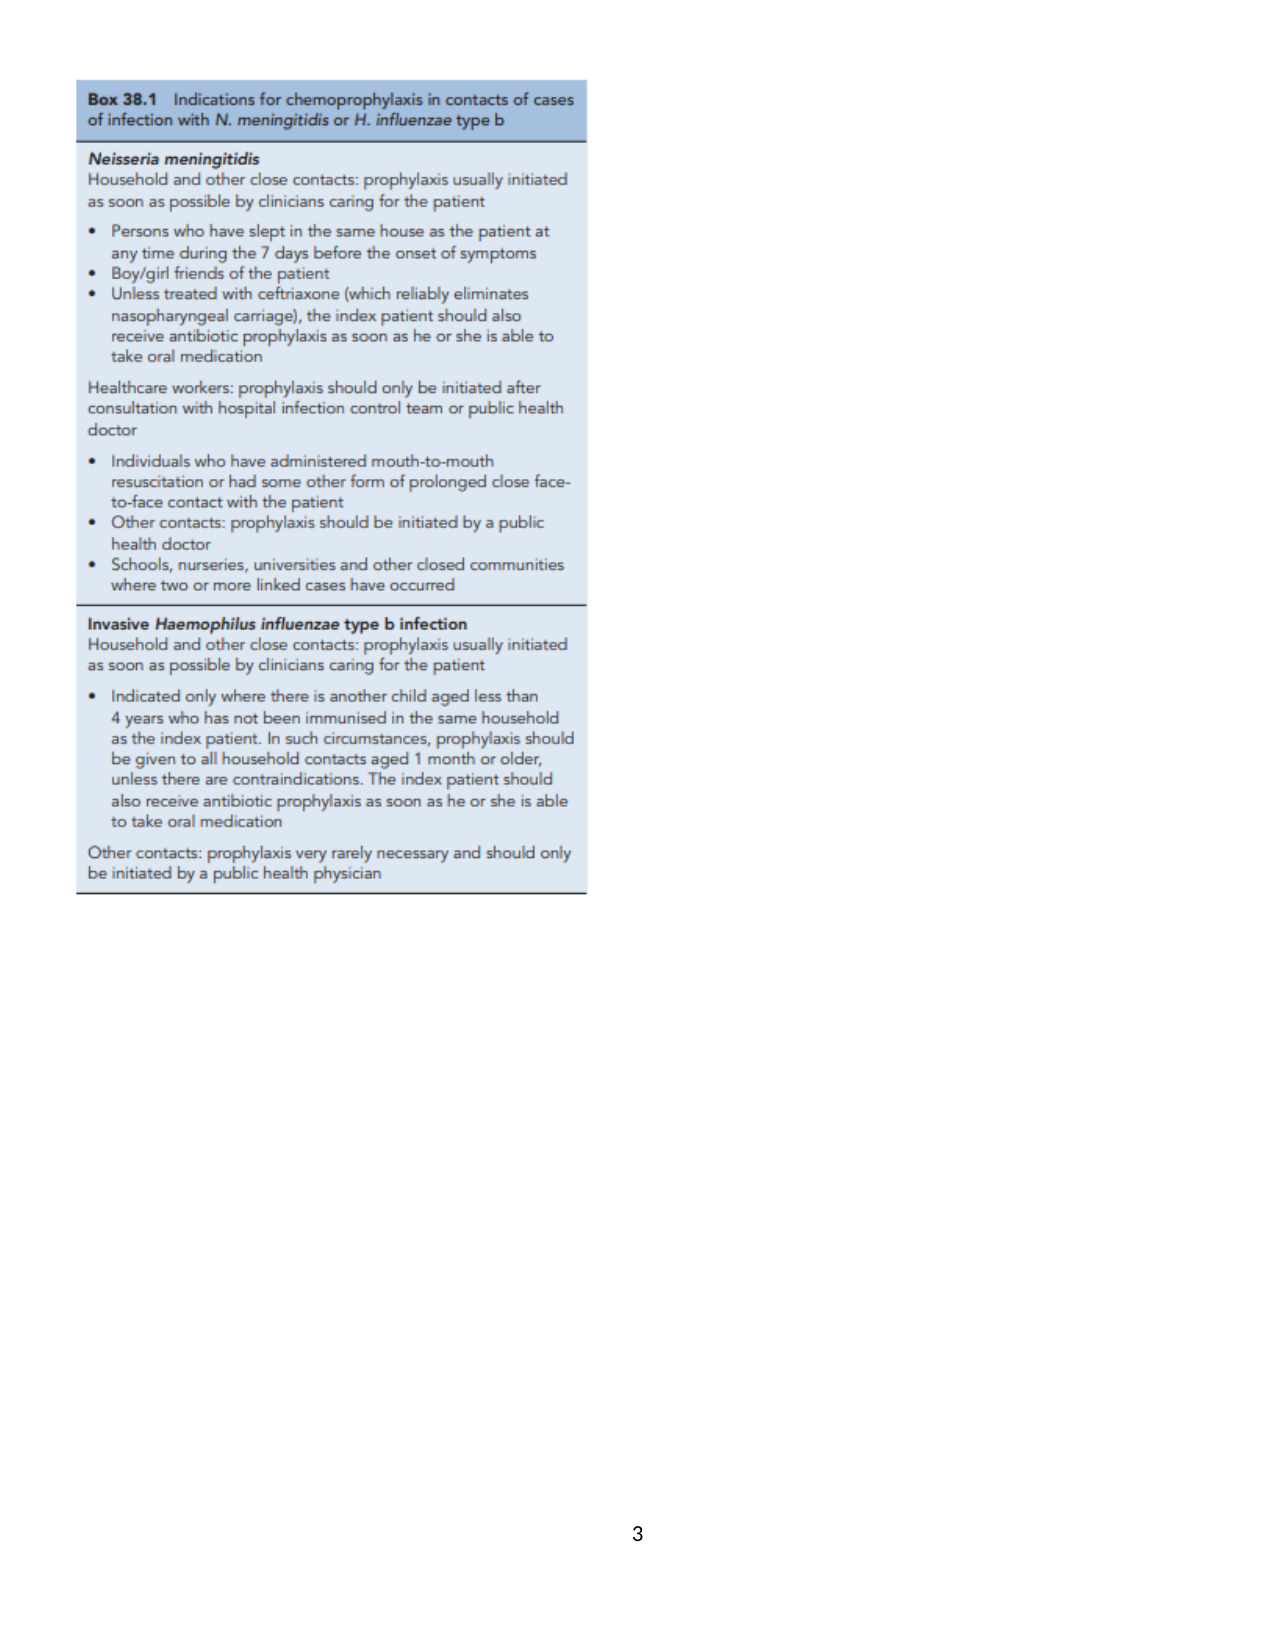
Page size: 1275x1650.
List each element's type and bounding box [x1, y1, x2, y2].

picture [75, 75, 613, 929]
